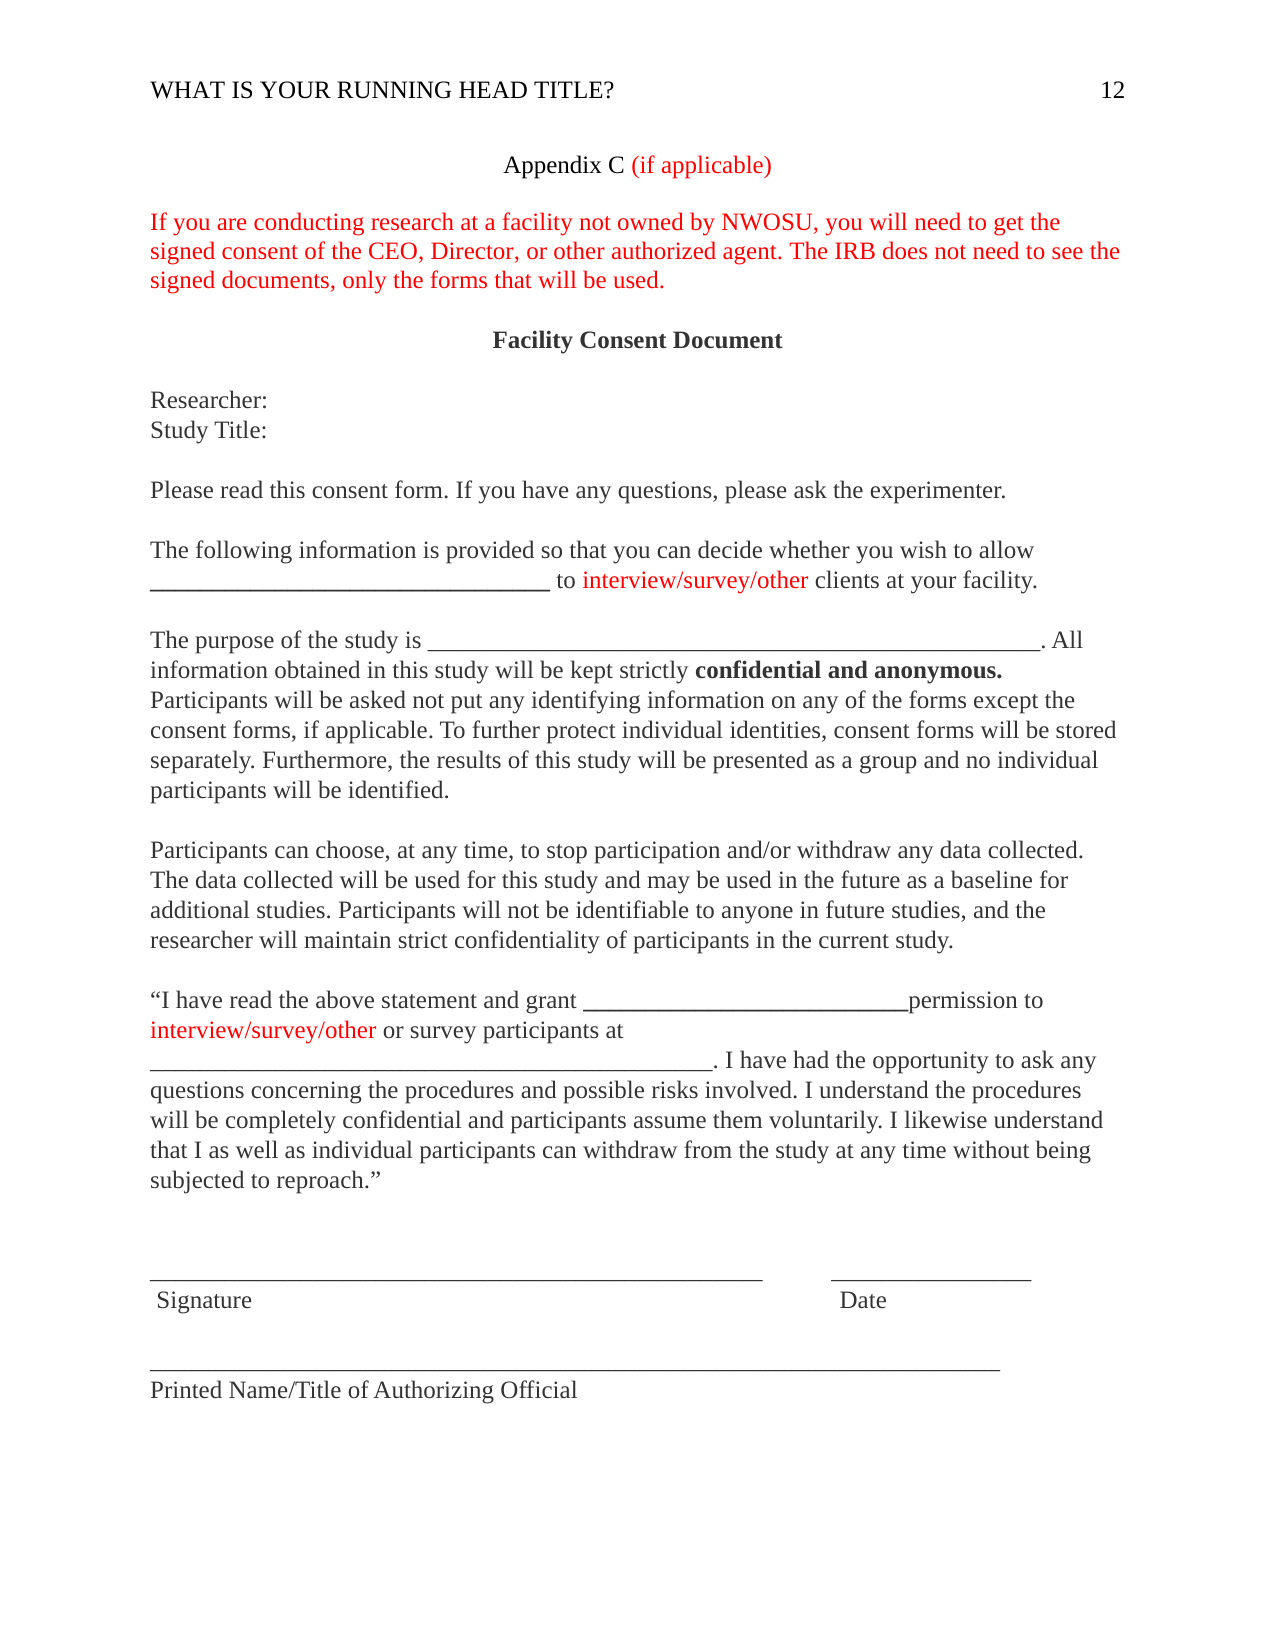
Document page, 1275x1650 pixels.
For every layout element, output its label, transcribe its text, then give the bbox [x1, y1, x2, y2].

text The following information is provided so that you can decide whether you wish to allow ________________________________ to interview/survey/other clients at your facility. [150, 534, 1125, 594]
text Researcher: [150, 384, 1125, 414]
text “I have read the above statement and grant __________________________permission to interview/survey/other or survey participants at _____________________________________________. I have had the opportunity to ask any questions concerning the procedures and possible risks involved. I understand the procedures will be completely confidential and participants assume them voluntarily. I likewise understand that I as well as individual participants can withdraw from the study at any time without being subjected to reproach.” [150, 984, 1125, 1194]
text Please read this consent form. If you have any questions, please ask the experimenter. [150, 474, 1125, 504]
text The purpose of the study is _________________________________________________. All information obtained in this study will be kept strictly confidential and anonymous. Participants will be asked not put any identifying information on any of the forms except the consent forms, if applicable. To further protect individual identities, consent forms will be stored separately. Furthermore, the results of this study will be presented as a group and no individual participants will be identified. [150, 624, 1125, 804]
text Study Title: [150, 414, 1125, 444]
text Participants can choose, at any time, to stop participation and/or withdraw any data collected. The data collected will be used for this study and may be used in the future as a baseline for additional studies. Participants will not be identifiable to anyone in future studies, and the researcher will maintain strict confidentiality of participants in the current study. [150, 834, 1125, 954]
text Signature Date [150, 1284, 1125, 1314]
text ____________________________________________________________________ [150, 1344, 1125, 1374]
text If you are conducting research at a facility not owned by NWOSU, you will need to get the signed consent of the CEO, Director, or other authorized agent. The IRB does not need to see the signed documents, only the forms that will be used. [150, 207, 1125, 294]
text Facility Consent Document [150, 324, 1125, 354]
text _________________________________________________ ________________ [150, 1254, 1125, 1284]
text Printed Name/Title of Authorizing Official [150, 1374, 1125, 1404]
text Appendix C (if applicable) [150, 150, 1125, 179]
